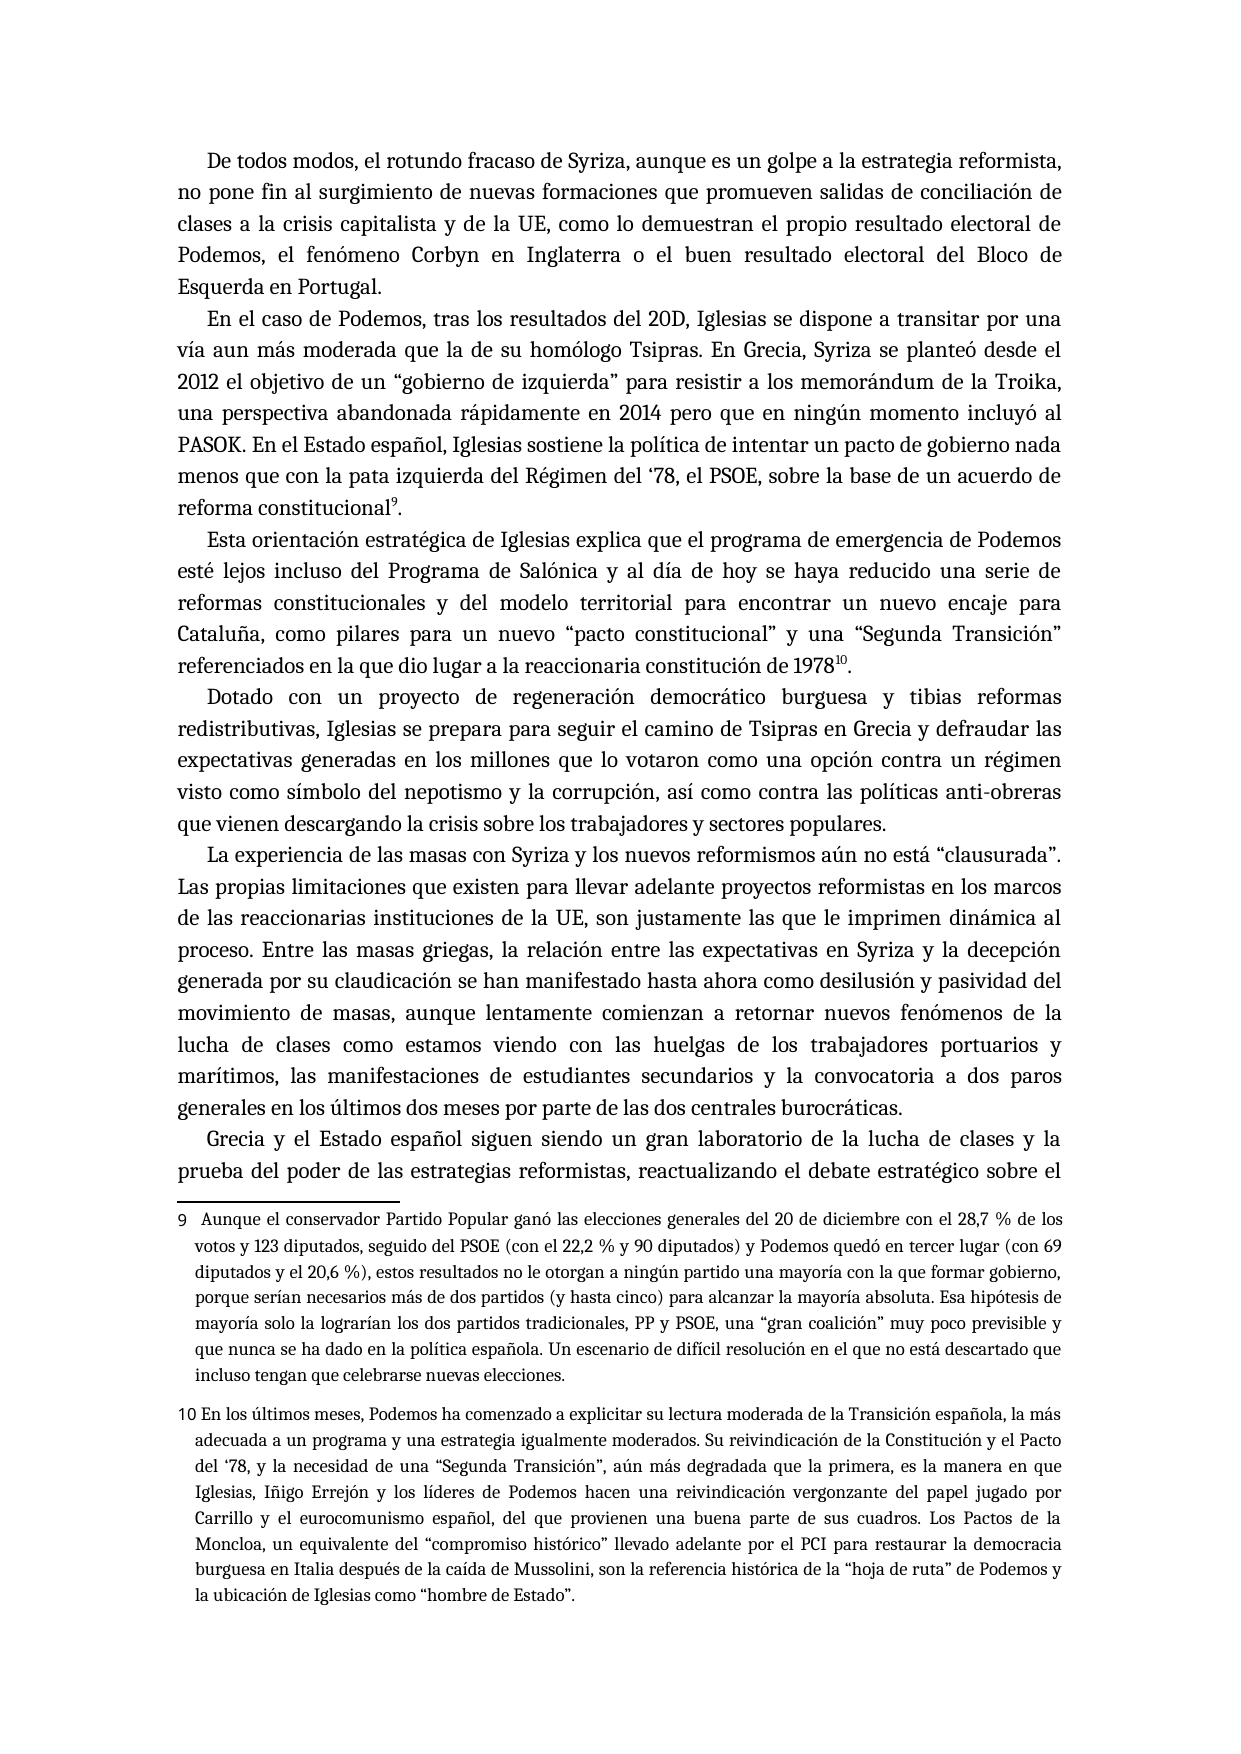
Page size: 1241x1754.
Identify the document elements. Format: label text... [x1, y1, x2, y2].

text Esta orientación estratégica de Iglesias explica que el programa de emergencia de Podemos esté lejos incluso del Programa de Salónica y al día de hoy se haya reducido una serie de reformas constitucionales y del modelo territorial para encontrar un nuevo encaje para Cataluña, como pilares para un nuevo “pacto constitucional” y una “Segunda Transición” referenciados en la que dio lugar a la reaccionaria constitución de 1978. [177, 526, 1063, 679]
text En el caso de Podemos, tras los resultados del 20D, Iglesias se dispone a transitar por una vía aun más moderada que la de su homólogo Tsipras. En Grecia, Syriza se planteó desde el 2012 el objetivo de un “gobierno de izquierda” para resistir a los memorándum de la Troika, una perspectiva abandonada rápidamente en 2014 pero que en ningún momento incluyó al PASOK. En el Estado español, Iglesias sostiene la política de intentar un pacto de gobierno nada menos que con la pata izquierda del Régimen del ‘78, el PSOE, sobre la base de un acuerdo de reforma constitucional. [177, 305, 1063, 521]
text De todos modos, el rotundo fracaso de Syriza, aunque es un golpe a la estrategia reformista, no pone fin al surgimiento de nuevas formaciones que promueven salidas de conciliación de clases a la crisis capitalista y de la UE, como lo demuestran el propio resultado electoral de Podemos, el fenómeno Corbyn en Inglaterra o el buen resultado electoral del Bloco de Esquerda en Portugal. [177, 148, 1063, 300]
text Grecia y el Estado español siguen siendo un gran laboratorio de la lucha de clases y la prueba del poder de las estrategias reformistas, reactualizando el debate estratégico sobre el internacionalismo, la necesidad del partido revolucionario y el desarrollo de la lucha de clases para enfrentar al Estado capitalista y la Europa del capital. [177, 1126, 1063, 1184]
text Dotado con un proyecto de regeneración democrático burguesa y tibias reformas redistributivas, Iglesias se prepara para seguir el camino de Tsipras en Grecia y defraudar las expectativas generadas en los millones que lo votaron como una opción contra un régimen visto como símbolo del nepotismo y la corrupción, así como contra las políticas anti-obreras que vienen descargando la crisis sobre los trabajadores y sectores populares. [177, 684, 1063, 837]
text La experiencia de las masas con Syriza y los nuevos reformismos aún no está “clausurada”. Las propias limitaciones que existen para llevar adelante proyectos reformistas en los marcos de las reaccionarias instituciones de la UE, son justamente las que le imprimen dinámica al proceso. Entre las masas griegas, la relación entre las expectativas en Syriza y la decepción generada por su claudicación se han manifestado hasta ahora como desilusión y pasividad del movimiento de masas, aunque lentamente comienzan a retornar nuevos fenómenos de la lucha de clases como estamos viendo con las huelgas de los trabajadores portuarios y marítimos, las manifestaciones de estudiantes secundarios y la convocatoria a dos paros generales en los últimos dos meses por parte de las dos centrales burocráticas. [177, 842, 1063, 1121]
